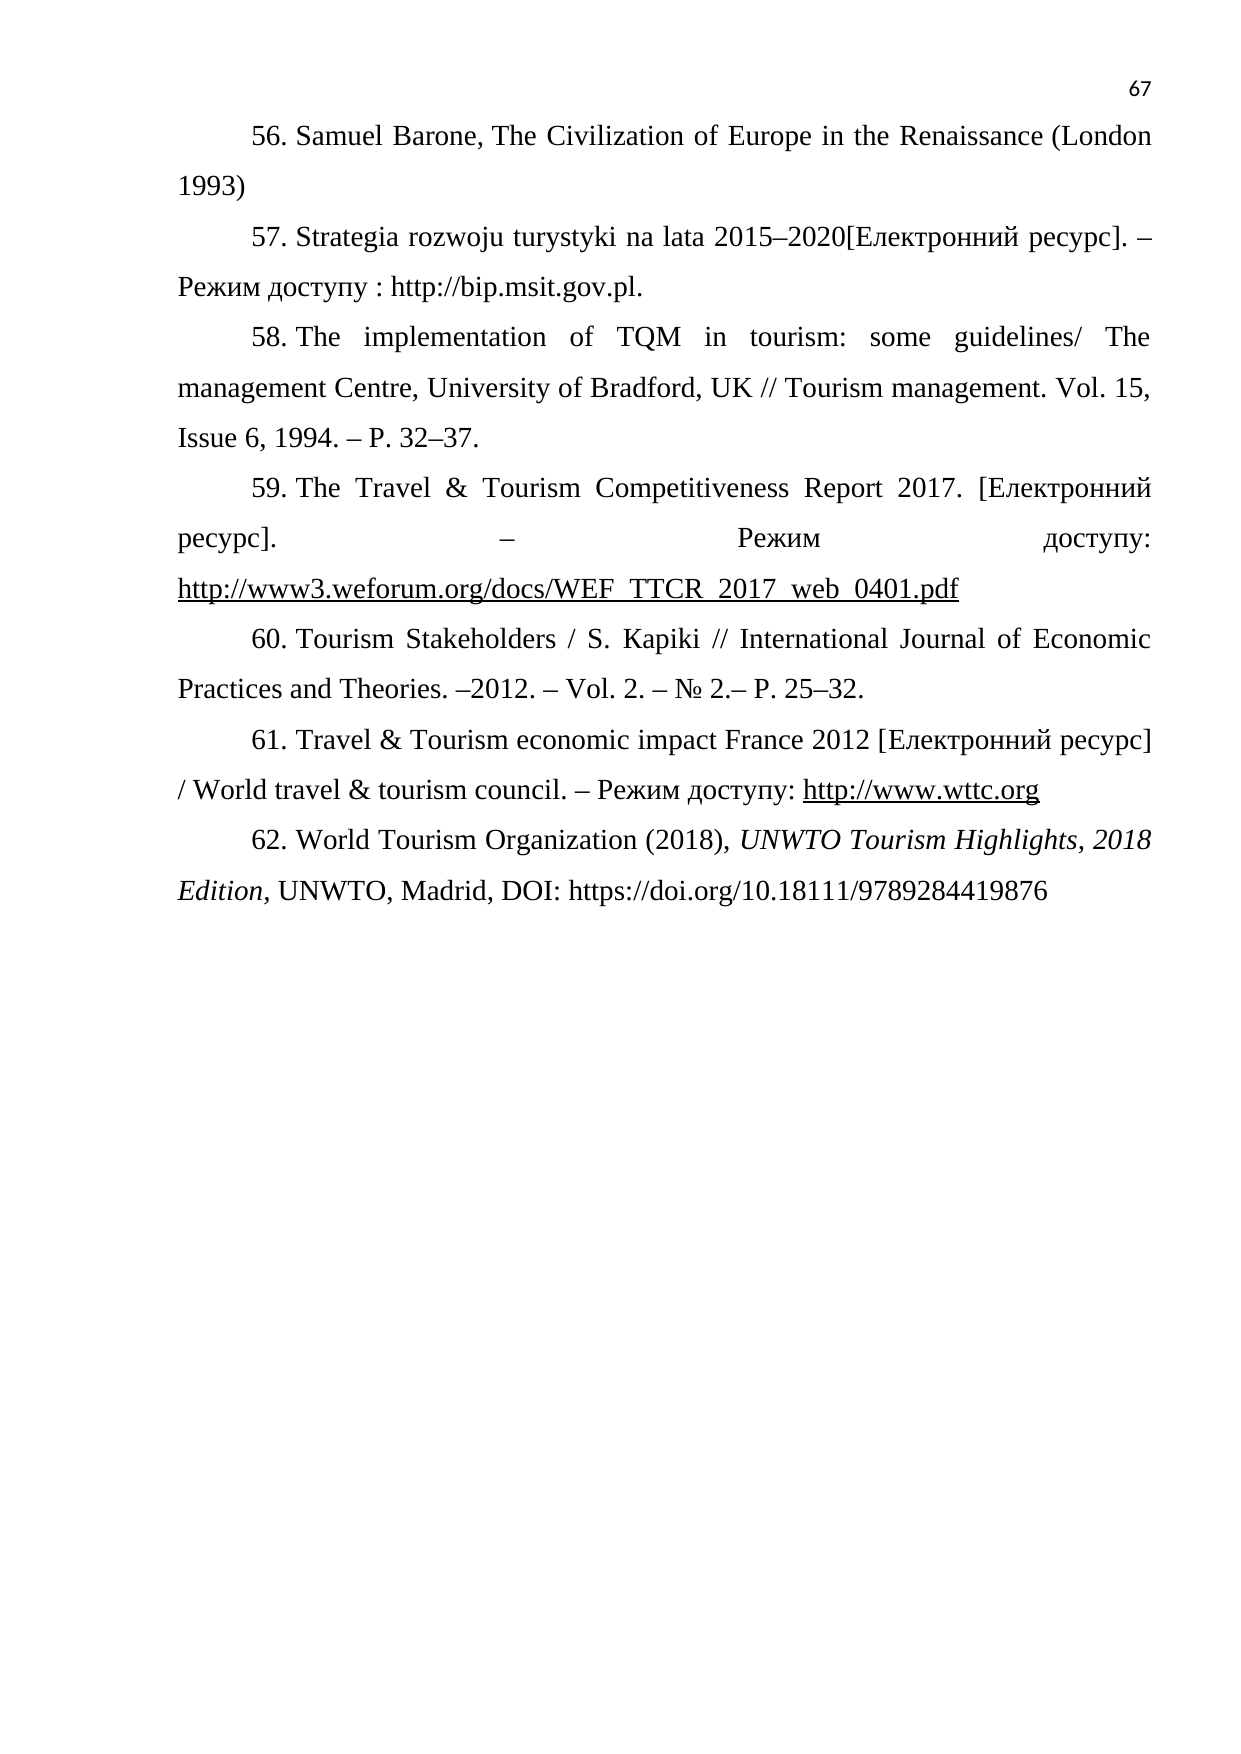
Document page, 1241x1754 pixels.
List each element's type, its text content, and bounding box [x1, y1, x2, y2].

list Tourism Stakeholders / S. Кapiki // International Journal of Economic Practices and Theories. –2012. – Vol. 2. – № 2.– P. 25–32. [177, 621, 1152, 705]
list Strategia rozwoju turystyki na lata 2015–2020[Електронний ресурс]. – Режим доступу : http://bip.msit.gov.pl. [177, 219, 1152, 303]
list The Travel & Tourism Competitiveness Report 2017. [Електронний ресурс]. – Режим доступу: http://www3.weforum.org/docs/WEF_TTCR_2017_web_0401.pdf [177, 470, 1152, 604]
list Travel & Tourism economic impact France 2012 [Електронний ресурс] / World travel & tourism council. – Режим доступу: http://www.wttc.org [177, 722, 1152, 806]
list The implementation of TQM in tourism: some guidelines/ The management Centre, University of Bradford, UK // Tourism management. Vol. 15, Issue 6, 1994. – P. 32–37. [177, 319, 1152, 453]
list Samuel Barone, The Civilization of Europe in the Renaissance (London 1993) [177, 118, 1152, 202]
list World Tourism Organization (2018), UNWTO Tourism Highlights, 2018 Edition, UNWTO, Madrid, DOI: https://doi.org/10.18111/9789284419876 [177, 822, 1152, 906]
